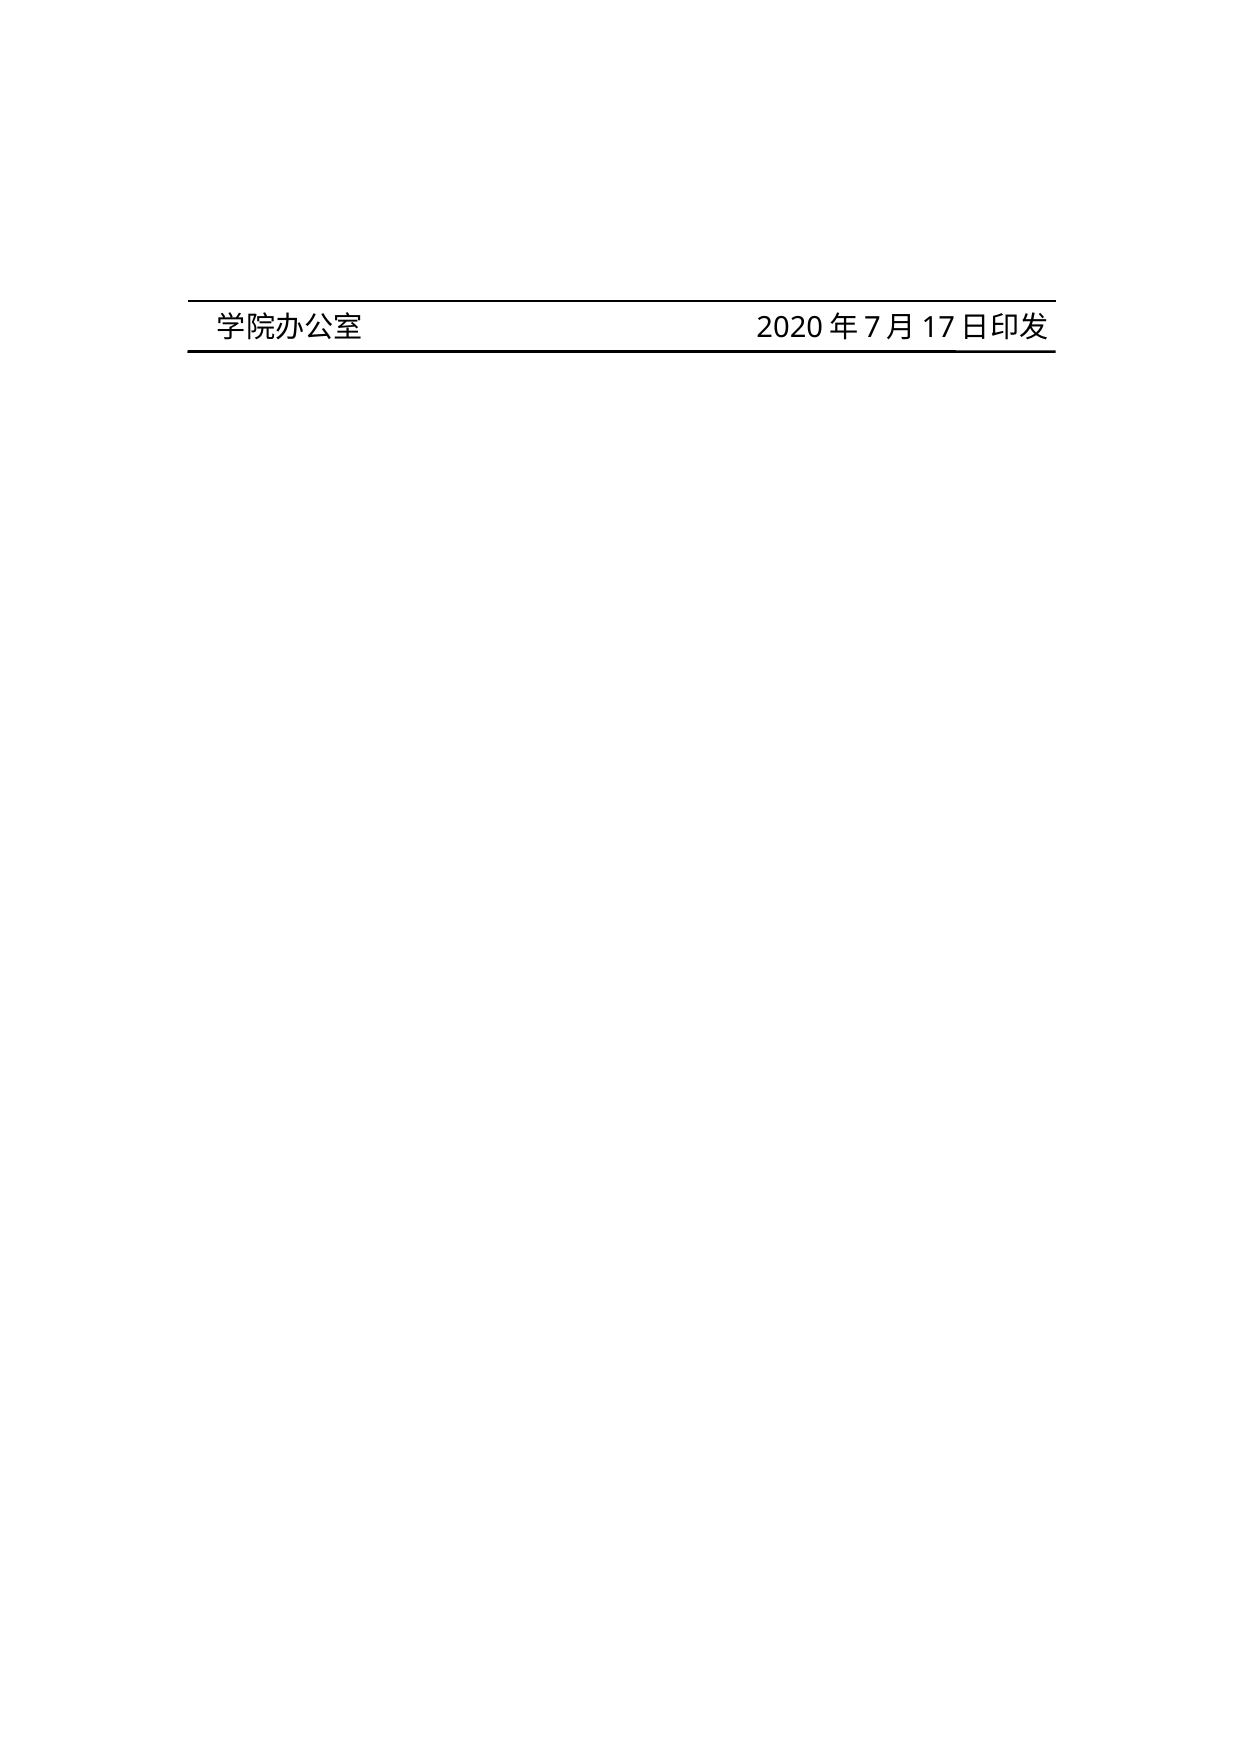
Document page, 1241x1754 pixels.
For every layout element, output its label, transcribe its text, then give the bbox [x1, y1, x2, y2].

text 学院办公室 2020年7月17日印发 [187, 301, 1053, 350]
